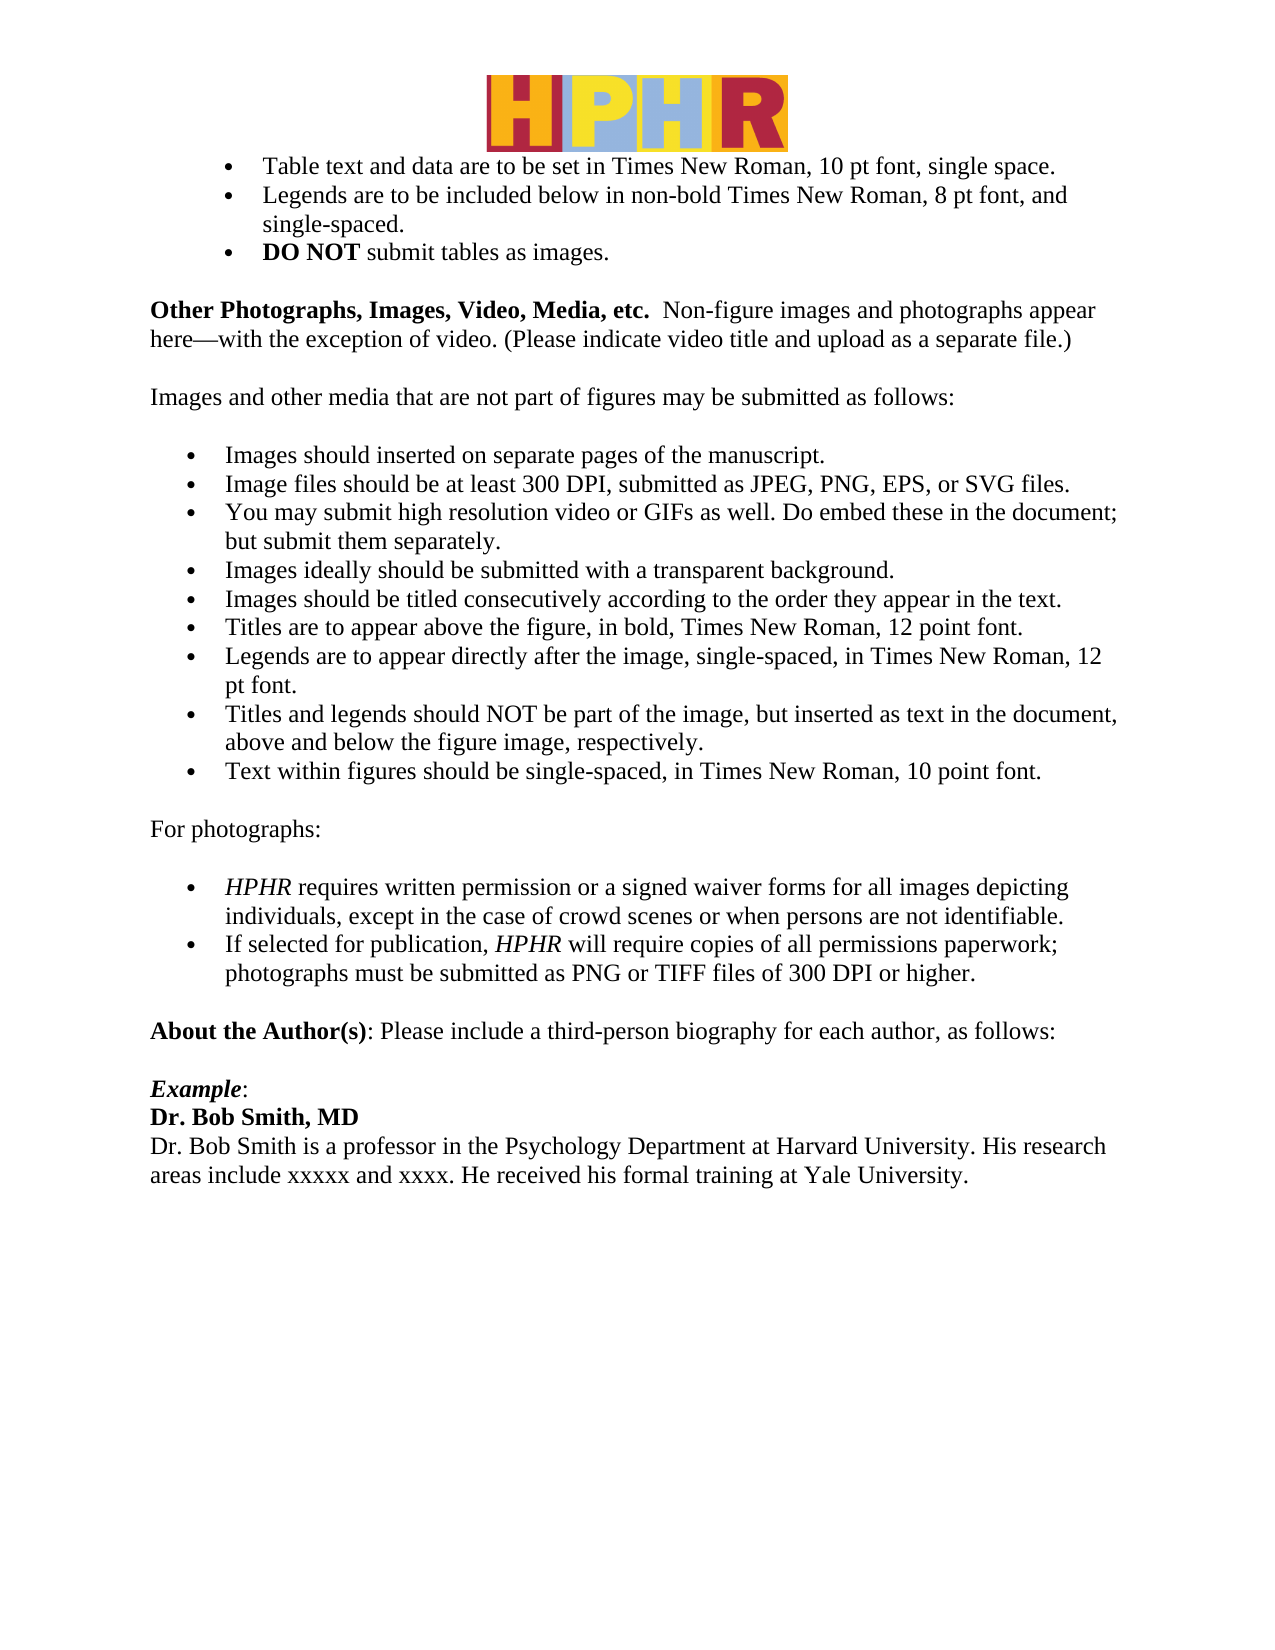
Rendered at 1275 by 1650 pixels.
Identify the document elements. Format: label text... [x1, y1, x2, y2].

list Text within figures should be single-spaced, in Times New Roman, 10 point font. [187, 756, 1125, 785]
text Other Photographs, Images, Video, Media, etc. Non-figure images and photographs appear here—with the exception of video. (Please indicate video title and upload as a separate file.) [150, 295, 1125, 353]
list Legends are to appear directly after the image, single-spaced, in Times New Roman, 12 pt font. [187, 641, 1125, 699]
text Images and other media that are not part of figures may be submitted as follows: [150, 382, 1125, 411]
list You may submit high resolution video or GIFs as well. Do embed these in the document; but submit them separately. [187, 497, 1125, 555]
list DO NOT submit tables as images. [225, 237, 1125, 266]
list HPHR requires written permission or a signed waiver forms for all images depicting individuals, except in the case of crowd scenes or when persons are not identifiable. [187, 872, 1125, 929]
list Image files should be at least 300 DPI, submitted as JPEG, PNG, EPS, or SVG files. [187, 469, 1125, 497]
list If selected for publication, HPHR will require copies of all permissions paperwork; photographs must be submitted as PNG or TIFF files of 300 DPI or higher. [187, 929, 1125, 987]
list Table text and data are to be set in Times New Roman, 10 pt font, single space. [225, 151, 1125, 180]
text About the Author(s): Please include a third-person biography for each author, as follows: Example: Dr. Bob Smith, MD Dr. Bob Smith is a professor in the Psychology Department at Harvard University. His research areas include xxxxx and xxxx. He received his formal training at Yale University. [150, 1016, 1125, 1189]
list Titles are to appear above the figure, in bold, Times New Roman, 12 point font. [187, 612, 1125, 641]
list Images should inserted on separate pages of the manuscript. [187, 440, 1125, 469]
list Images ideally should be submitted with a transparent background. [187, 555, 1125, 584]
picture [484, 75, 791, 152]
list Titles and legends should NOT be part of the image, but inserted as text in the document, above and below the figure image, respectively. [187, 699, 1125, 756]
list Legends are to be included below in non-bold Times New Roman, 8 pt font, and single-spaced. [225, 180, 1125, 237]
text For photographs: [150, 814, 1125, 843]
list Images should be titled consecutively according to the order they appear in the text. [187, 584, 1125, 612]
